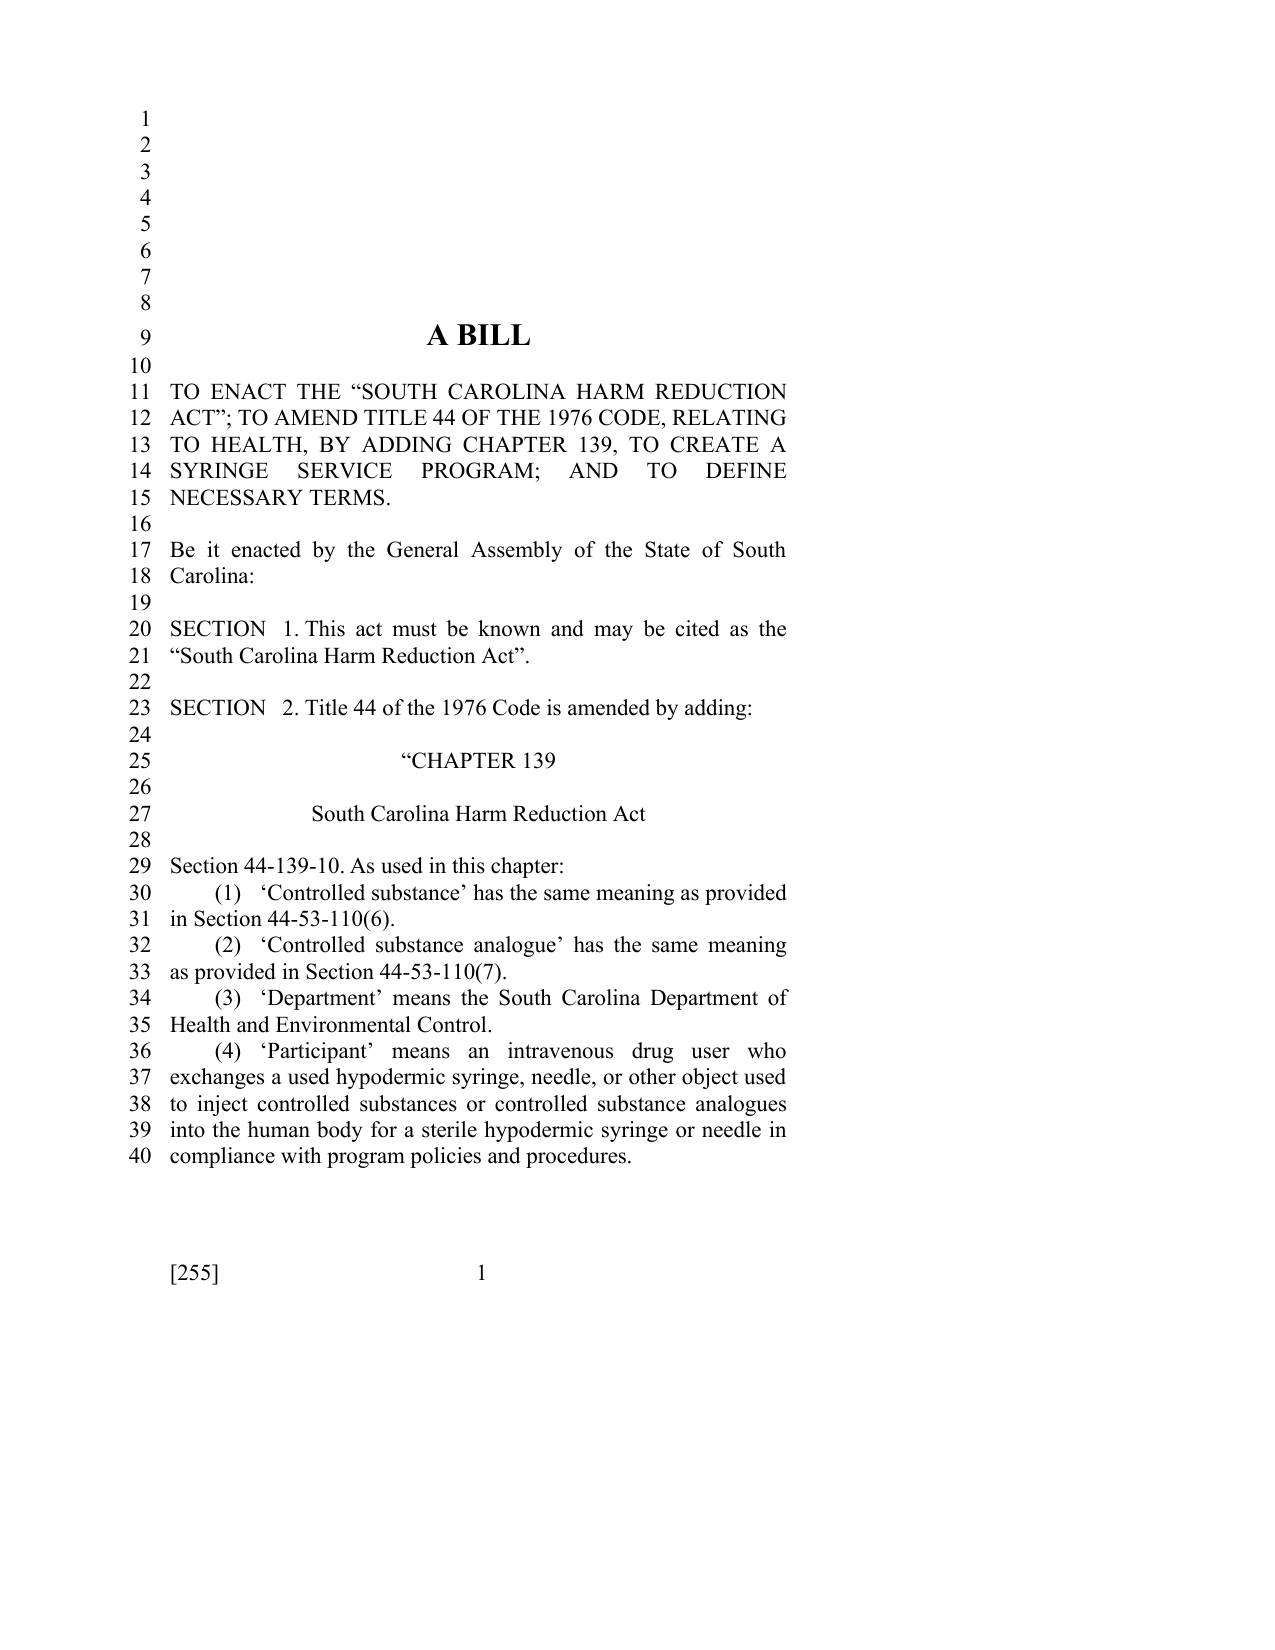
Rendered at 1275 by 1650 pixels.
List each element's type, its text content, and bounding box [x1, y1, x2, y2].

text (1) ‘Controlled substance’ has the same meaning as provided in Section 44-53-110(6). [169, 879, 787, 932]
text (4) ‘Participant’ means an intravenous drug user who exchanges a used hypodermic syringe, needle, or other object used to inject controlled substances or controlled substance analogues into the human body for a sterile hypodermic syringe or needle in compliance with program policies and procedures. [169, 1037, 787, 1169]
text (2) ‘Controlled substance analogue’ has the same meaning as provided in Section 44-53-110(7). [169, 932, 787, 984]
text A BILL [169, 316, 787, 352]
text Section 44-139-10. As used in this chapter: [169, 852, 787, 879]
text SECTION 2. Title 44 of the 1976 Code is amended by adding: [169, 694, 787, 721]
text (3) ‘Department’ means the South Carolina Department of Health and Environmental Control. [169, 984, 787, 1037]
text South Carolina Harm Reduction Act [169, 800, 787, 826]
text Be it enacted by the General Assembly of the State of South Carolina: [169, 536, 787, 589]
text SECTION 1. This act must be known and may be cited as the “South Carolina Harm Reduction Act”. [169, 615, 787, 668]
text TO ENACT THE “SOUTH CAROLINA HARM REDUCTION ACT”; TO AMEND TITLE 44 OF THE 1976 CODE, RELATING TO HEALTH, BY ADDING CHAPTER 139, TO CREATE A SYRINGE SERVICE PROGRAM; AND TO DEFINE NECESSARY TERMS. [169, 378, 787, 510]
text “CHAPTER 139 [169, 747, 787, 773]
